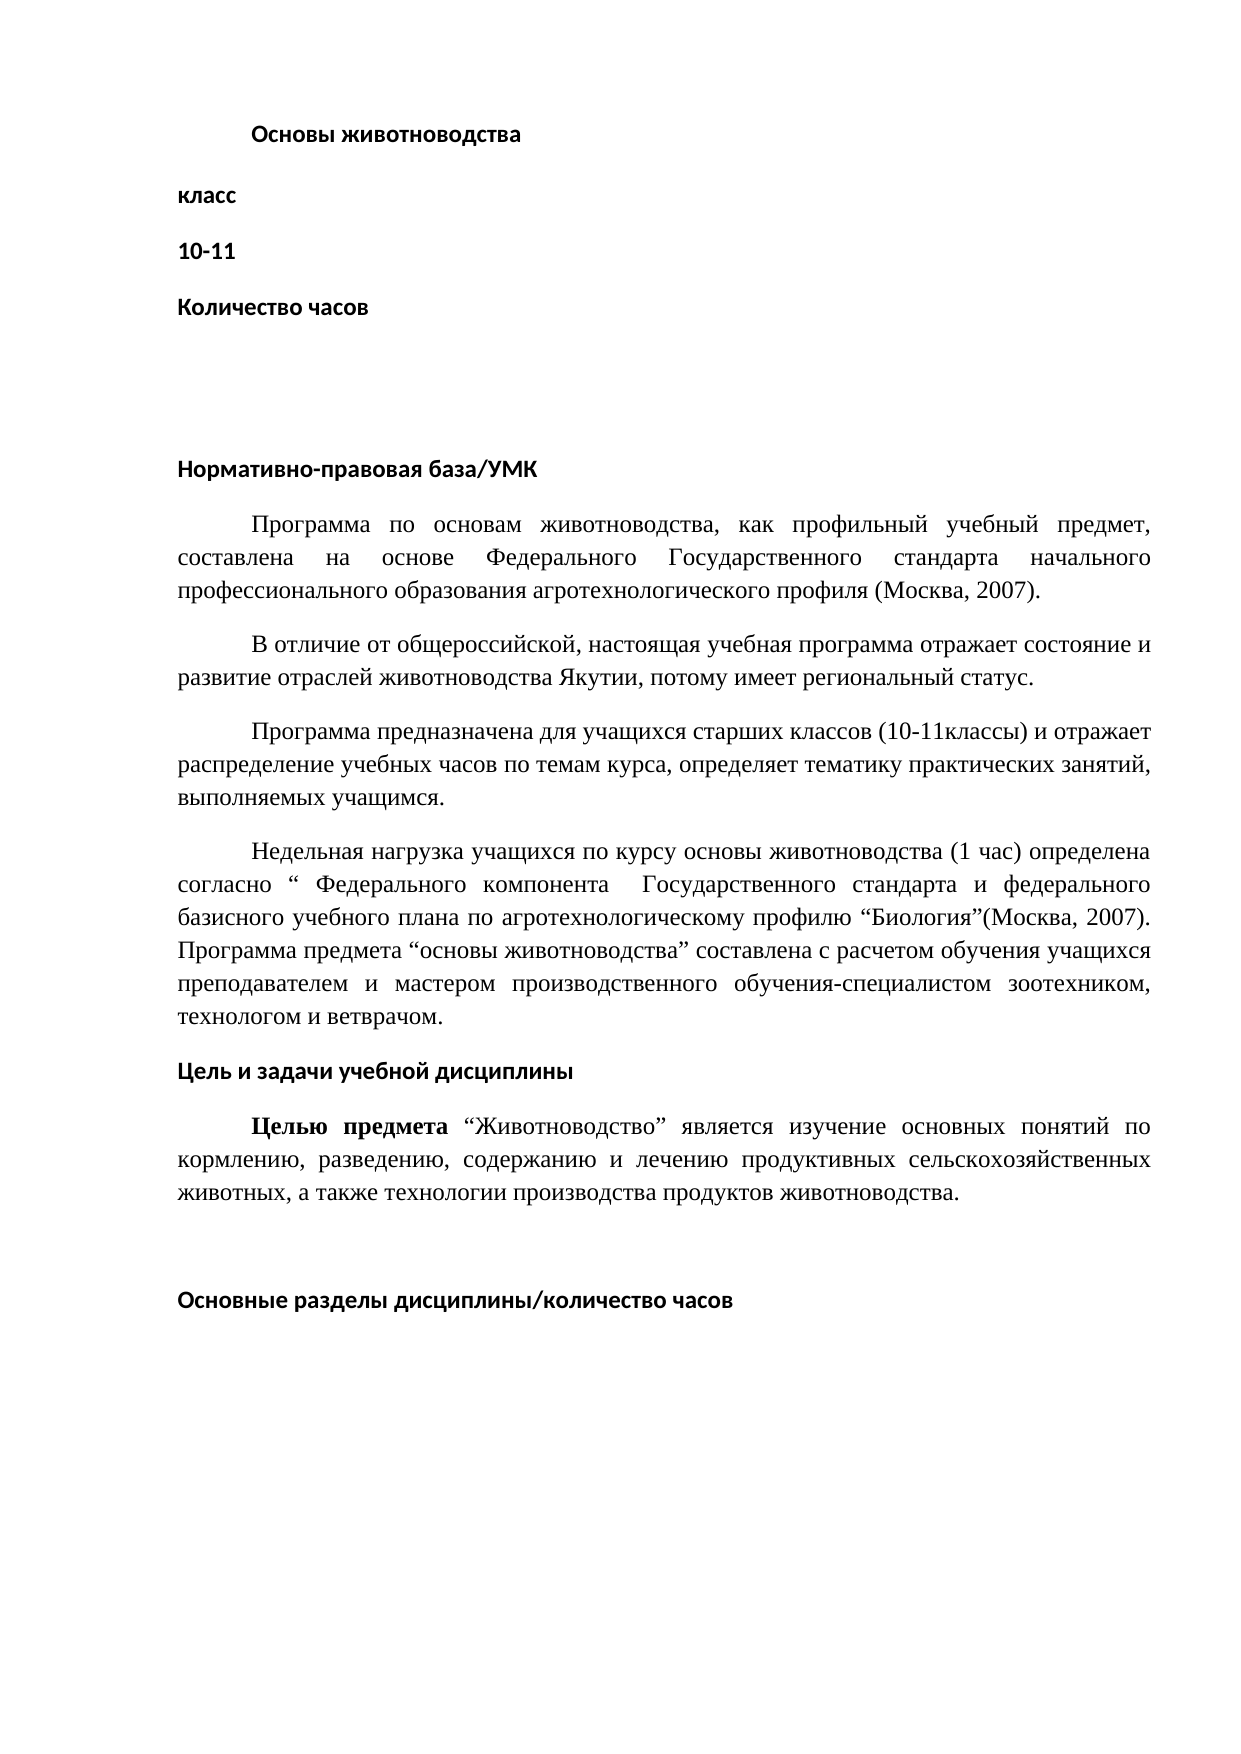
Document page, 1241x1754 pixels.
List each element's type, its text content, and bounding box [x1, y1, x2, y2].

text Основы животноводства [177, 118, 1152, 149]
